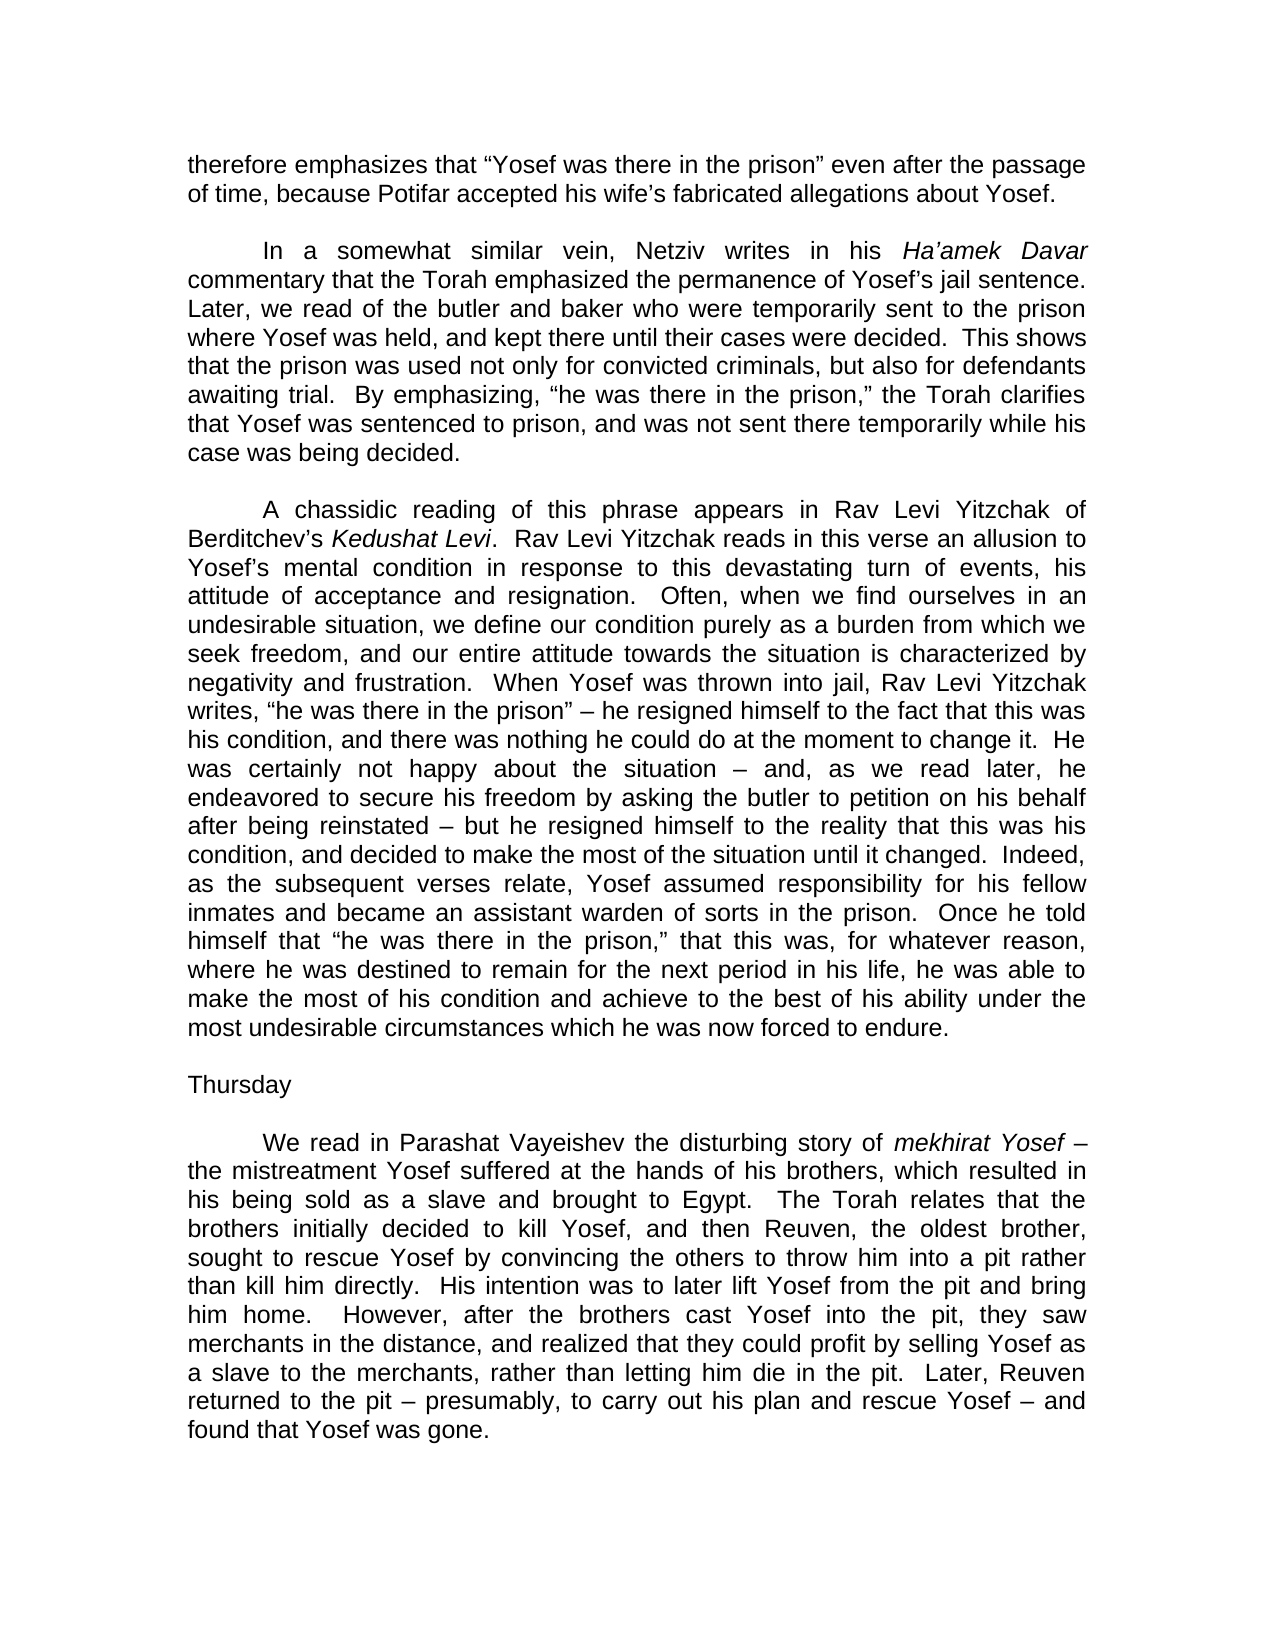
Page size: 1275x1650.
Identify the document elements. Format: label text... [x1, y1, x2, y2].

text A chassidic reading of this phrase appears in Rav Levi Yitzchak of Berditchev’s Kedushat Levi. Rav Levi Yitzchak reads in this verse an allusion to Yosef’s mental condition in response to this devastating turn of events, his attitude of acceptance and resignation. Often, when we find ourselves in an undesirable situation, we define our condition purely as a burden from which we seek freedom, and our entire attitude towards the situation is characterized by negativity and frustration. When Yosef was thrown into jail, Rav Levi Yitzchak writes, “he was there in the prison” – he resigned himself to the fact that this was his condition, and there was nothing he could do at the moment to change it. He was certainly not happy about the situation – and, as we read later, he endeavored to secure his freedom by asking the butler to petition on his behalf after being reinstated – but he resigned himself to the reality that this was his condition, and decided to make the most of the situation until it changed. Indeed, as the subsequent verses relate, Yosef assumed responsibility for his fellow inmates and became an assistant warden of sorts in the prison. Once he told himself that “he was there in the prison,” that this was, for whatever reason, where he was destined to remain for the next period in his life, he was able to make the most of his condition and achieve to the best of his ability under the most undesirable circumstances which he was now forced to endure. [187, 495, 1088, 1041]
text Thursday [187, 1070, 1088, 1099]
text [187, 150, 1088, 207]
text In a somewhat similar vein, Netziv writes in his Ha’amek Davar commentary that the Torah emphasized the permanence of Yosef’s jail sentence. Later, we read of the butler and baker who were temporarily sent to the prison where Yosef was held, and kept there until their cases were decided. This shows that the prison was used not only for convicted criminals, but also for defendants awaiting trial. By emphasizing, “he was there in the prison,” the Torah clarifies that Yosef was sentenced to prison, and was not sent there temporarily while his case was being decided. [187, 236, 1088, 466]
text We read in Parashat Vayeishev the disturbing story of mekhirat Yosef – the mistreatment Yosef suffered at the hands of his brothers, which resulted in his being sold as a slave and brought to Egypt. The Torah relates that the brothers initially decided to kill Yosef, and then Reuven, the oldest brother, sought to rescue Yosef by convincing the others to throw him into a pit rather than kill him directly. His intention was to later lift Yosef from the pit and bring him home. However, after the brothers cast Yosef into the pit, they saw merchants in the distance, and realized that they could profit by selling Yosef as a slave to the merchants, rather than letting him die in the pit. Later, Reuven returned to the pit – presumably, to carry out his plan and rescue Yosef – and found that Yosef was gone. [187, 1127, 1088, 1444]
